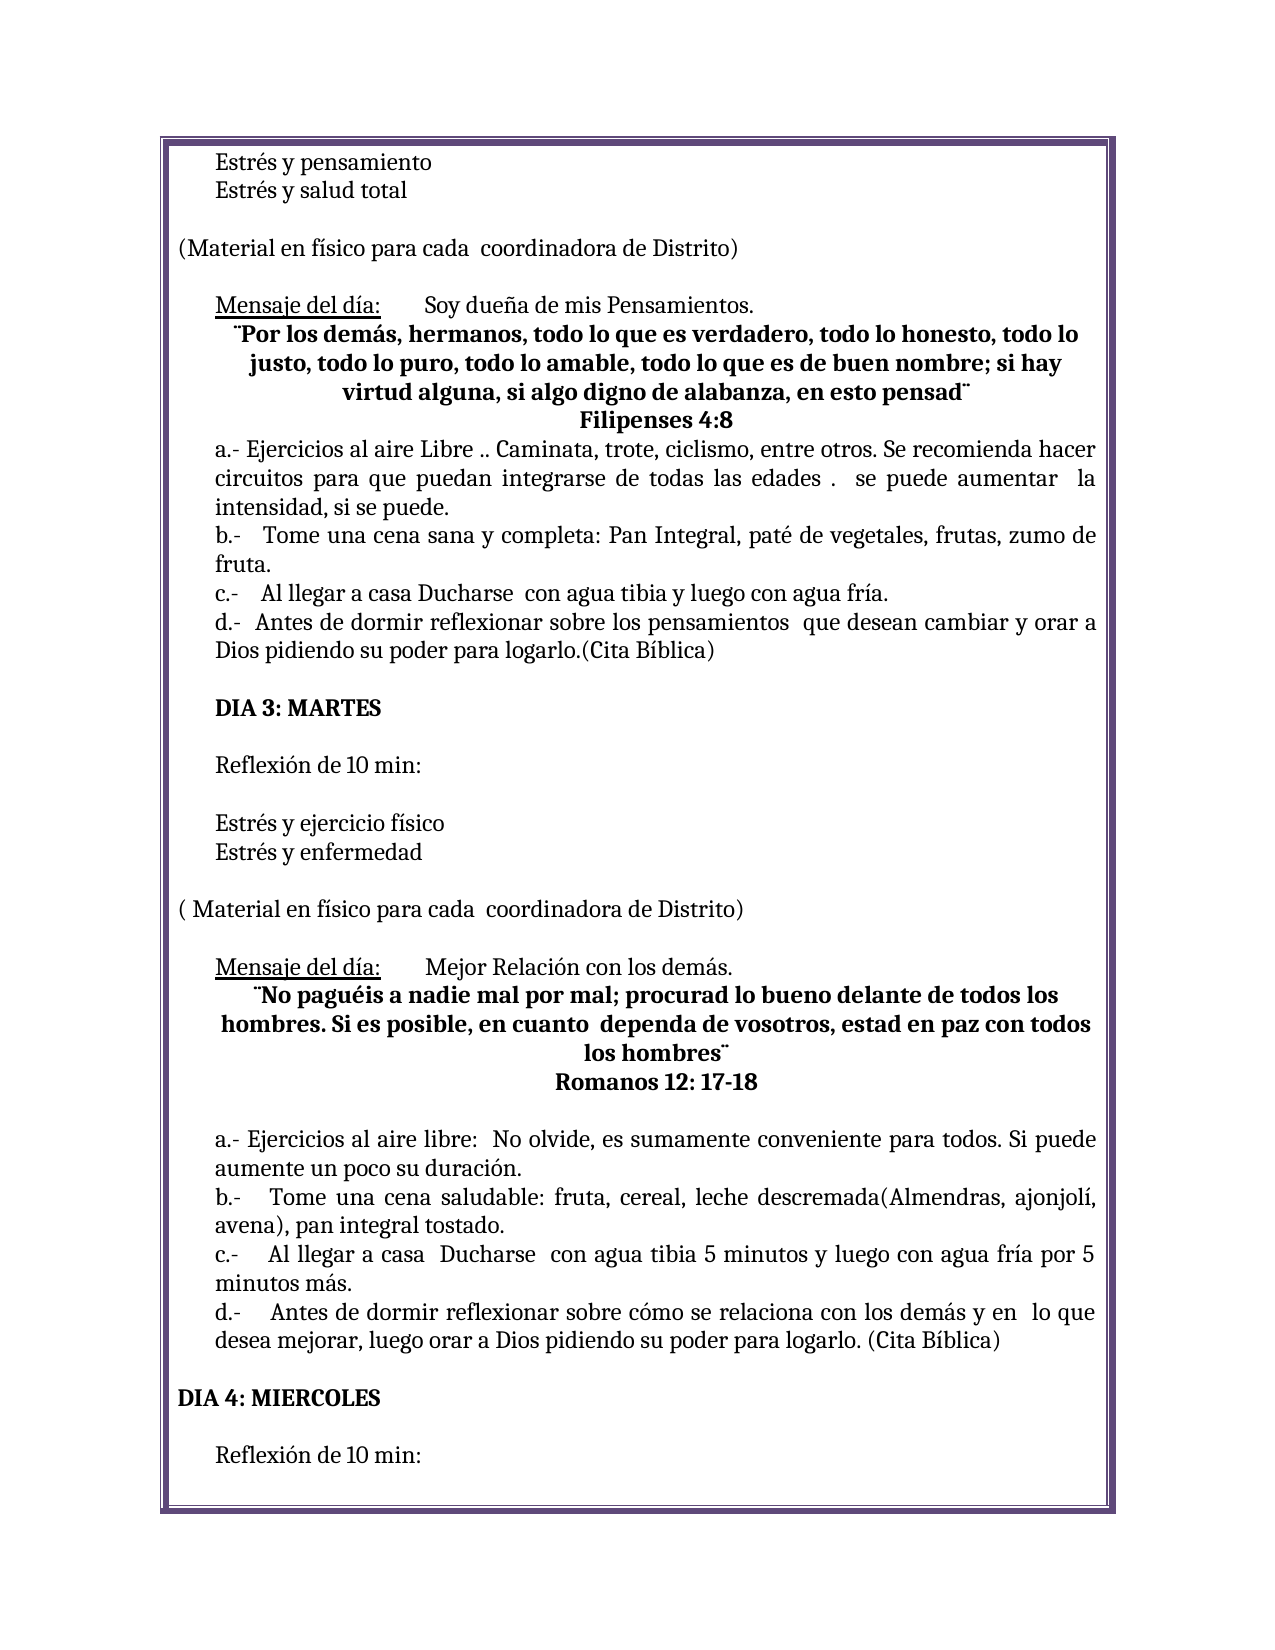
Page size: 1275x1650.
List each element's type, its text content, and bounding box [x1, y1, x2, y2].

text ¨Por los demás, hermanos, todo lo que es verdadero, todo lo honesto, todo lo justo, todo lo puro, todo lo amable, todo lo que es de buen nombre; si hay virtud alguna, si algo digno de alabanza, en esto pensad¨ [215, 320, 1098, 406]
text Dia 3: MARTES [215, 694, 1098, 723]
text Filipenses 4:8 [215, 406, 1098, 435]
text a.- Ejercicios al aire Libre .. Caminata, trote, ciclismo, entre otros. Se recomienda hacer circuitos para que puedan integrarse de todas las edades . se puede aumentar la intensidad, si se puede. [215, 435, 1098, 521]
text Estrés y pensamiento [177, 148, 1098, 176]
text Estrés y ejercicio físico [177, 809, 1098, 838]
text Reflexión de 10 min: [215, 751, 1098, 780]
text Dia 4: MIERCOLES [177, 1384, 1098, 1413]
text Mensaje del día: Mejor Relación con los demás. [215, 953, 1098, 981]
text c.- Al llegar a casa Ducharse con agua tibia 5 minutos y luego con agua fría por 5 minutos más. [215, 1240, 1098, 1298]
text d.- Antes de dormir reflexionar sobre cómo se relaciona con los demás y en lo que desea mejorar, luego orar a Dios pidiendo su poder para logarlo. (Cita Bíblica) [215, 1298, 1098, 1355]
text a.- Ejercicios al aire libre: No olvide, es sumamente conveniente para todos. Si puede aumente un poco su duración. [215, 1125, 1098, 1183]
text Estrés y enfermedad [177, 838, 1098, 866]
text Estrés y salud total [177, 176, 1098, 205]
text d.- Antes de dormir reflexionar sobre los pensamientos que desean cambiar y orar a Dios pidiendo su poder para logarlo.(Cita Bíblica) [215, 608, 1098, 665]
text b.- Tome una cena sana y completa: Pan Integral, paté de vegetales, frutas, zumo de fruta. [215, 521, 1098, 579]
text c.- Al llegar a casa Ducharse con agua tibia y luego con agua fría. [215, 579, 1098, 608]
text Romanos 12: 17-18 [215, 1068, 1098, 1096]
text ( Material en físico para cada coordinadora de Distrito) [177, 895, 1098, 924]
text b.- Tome una cena saludable: fruta, cereal, leche descremada(Almendras, ajonjolí, avena), pan integral tostado. [215, 1183, 1098, 1240]
text Reflexión de 10 min: [215, 1441, 1098, 1470]
text (Material en físico para cada coordinadora de Distrito) [177, 234, 1098, 263]
text ¨No paguéis a nadie mal por mal; procurad lo bueno delante de todos los hombres. Si es posible, en cuanto dependa de vosotros, estad en paz con todos los hombres¨ [215, 981, 1098, 1068]
text Mensaje del día: Soy dueña de mis Pensamientos. [177, 291, 1098, 320]
